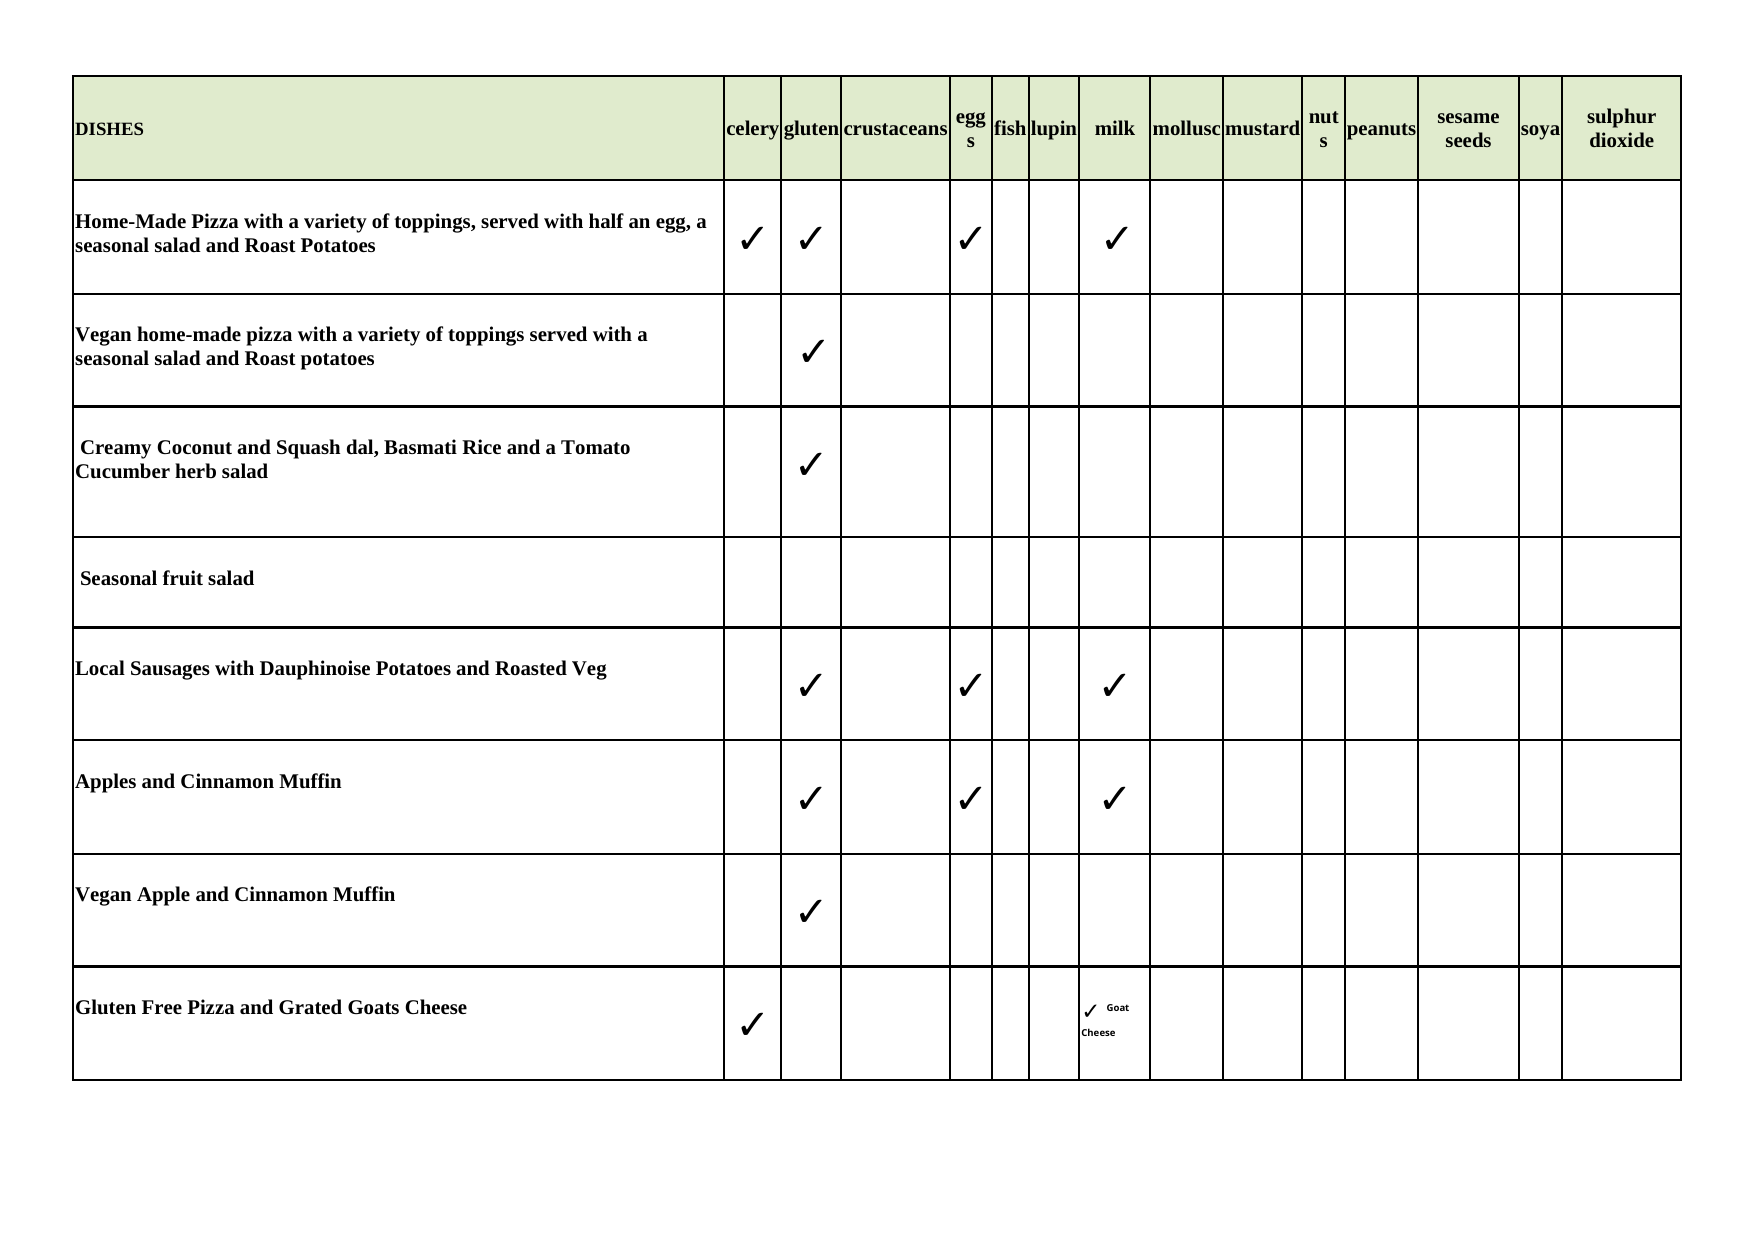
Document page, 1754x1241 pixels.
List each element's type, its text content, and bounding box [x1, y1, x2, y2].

table_cell [951, 408, 991, 536]
table_cell [1563, 408, 1680, 536]
table_cell Creamy Coconut and Squash dal, Basmati Rice and a Tomato Cucumber herb salad [74, 408, 723, 536]
table_cell [1419, 741, 1518, 852]
table_cell [1030, 741, 1078, 852]
table_cell [1080, 855, 1149, 965]
table_cell ✓ [725, 181, 780, 292]
table_cell [1520, 295, 1561, 405]
table_cell [1030, 408, 1078, 536]
table_cell [951, 855, 991, 965]
table_cell [1346, 181, 1417, 292]
table_cell [1520, 741, 1561, 852]
table_cell [951, 968, 991, 1078]
table_cell [1303, 408, 1344, 536]
table_cell [1030, 181, 1078, 292]
table_cell [782, 968, 840, 1078]
table_cell [1151, 181, 1222, 292]
table_cell [1346, 855, 1417, 965]
table_cell [1520, 968, 1561, 1078]
table_cell ✓ [782, 741, 840, 852]
table_cell [1346, 741, 1417, 852]
table_cell ✓ [782, 408, 840, 536]
table_header gluten [782, 77, 840, 179]
table_header lupin [1030, 77, 1078, 179]
table_cell [1346, 629, 1417, 739]
table_header mustard [1224, 77, 1301, 179]
table_cell [842, 295, 949, 405]
table_cell [1303, 295, 1344, 405]
table_cell [1346, 538, 1417, 626]
table_header crustaceans [842, 77, 949, 179]
table_cell [842, 408, 949, 536]
table_cell [1419, 855, 1518, 965]
table_cell [1080, 538, 1149, 626]
table_cell [1224, 855, 1301, 965]
table_cell [1303, 855, 1344, 965]
table_cell [1224, 408, 1301, 536]
table_cell [1419, 181, 1518, 292]
table_cell [993, 741, 1028, 852]
table_cell ✓ [1080, 181, 1149, 292]
table_cell [1303, 741, 1344, 852]
table_cell [1151, 408, 1222, 536]
table_header sulphur dioxide [1563, 77, 1680, 179]
table_cell [1151, 538, 1222, 626]
table_cell [1224, 741, 1301, 852]
table_cell ✓ [1080, 629, 1149, 739]
table_cell [842, 855, 949, 965]
table_cell [1346, 968, 1417, 1078]
table_cell [993, 181, 1028, 292]
table_cell [1303, 629, 1344, 739]
table_cell [725, 741, 780, 852]
table_cell [1030, 855, 1078, 965]
table_cell Apples and Cinnamon Muffin [74, 741, 723, 852]
table_cell ✓ Goat Cheese [1080, 968, 1149, 1078]
table_cell [1346, 295, 1417, 405]
table_cell [1030, 629, 1078, 739]
table_cell ✓ [725, 968, 780, 1078]
table_cell ✓ [782, 181, 840, 292]
table_cell Home-Made Pizza with a variety of toppings, served with half an egg, a seasonal salad and Roast Potatoes [74, 181, 723, 292]
table_header nuts [1303, 77, 1344, 179]
table_cell [951, 295, 991, 405]
table_cell [1520, 408, 1561, 536]
table_cell [951, 538, 991, 626]
table_cell [993, 408, 1028, 536]
table_cell [725, 629, 780, 739]
table_cell [1030, 968, 1078, 1078]
table_cell [1419, 538, 1518, 626]
table_cell [1563, 538, 1680, 626]
table_cell [1419, 968, 1518, 1078]
table_cell ✓ [951, 741, 991, 852]
table_cell Gluten Free Pizza and Grated Goats Cheese [74, 968, 723, 1078]
table_cell [725, 408, 780, 536]
table_cell Vegan Apple and Cinnamon Muffin [74, 855, 723, 965]
table_cell [1520, 855, 1561, 965]
table_cell [1224, 181, 1301, 292]
table_cell [1346, 408, 1417, 536]
table_cell [842, 741, 949, 852]
table_cell [1419, 408, 1518, 536]
table_header sesame seeds [1419, 77, 1518, 179]
table_cell [1563, 855, 1680, 965]
table_header mollusc [1151, 77, 1222, 179]
table_cell [993, 629, 1028, 739]
table_cell [1151, 855, 1222, 965]
table_cell [1224, 295, 1301, 405]
table_cell [842, 181, 949, 292]
table_cell [1224, 538, 1301, 626]
table_cell [1030, 295, 1078, 405]
table_header peanuts [1346, 77, 1417, 179]
table_cell [725, 855, 780, 965]
table_cell [1563, 181, 1680, 292]
table_cell [1419, 629, 1518, 739]
table_cell [1151, 295, 1222, 405]
table_cell ✓ [782, 629, 840, 739]
table_cell ✓ [951, 181, 991, 292]
table_header fish [993, 77, 1028, 179]
table_cell [993, 968, 1028, 1078]
table_cell ✓ [782, 295, 840, 405]
table_cell [1151, 968, 1222, 1078]
table_cell [782, 538, 840, 626]
table_cell [993, 295, 1028, 405]
table_cell [1563, 629, 1680, 739]
table_header DISHES [74, 77, 723, 179]
table_cell [1419, 295, 1518, 405]
table_cell Seasonal fruit salad [74, 538, 723, 626]
table_cell [993, 855, 1028, 965]
table_header celery [725, 77, 780, 179]
table_cell [1224, 968, 1301, 1078]
table_cell [1080, 408, 1149, 536]
table_cell [1563, 968, 1680, 1078]
table_cell ✓ [1080, 741, 1149, 852]
table_cell ✓ [782, 855, 840, 965]
table_cell [725, 538, 780, 626]
table_cell [725, 295, 780, 405]
table_header eggs [951, 77, 991, 179]
table_cell [842, 968, 949, 1078]
table_cell [1520, 181, 1561, 292]
table_cell [1303, 538, 1344, 626]
table_cell [1224, 629, 1301, 739]
table_cell [1303, 181, 1344, 292]
table_cell [1080, 295, 1149, 405]
table_cell [1520, 538, 1561, 626]
table_cell [1151, 741, 1222, 852]
table_cell [1303, 968, 1344, 1078]
table_cell [842, 629, 949, 739]
table_cell [993, 538, 1028, 626]
table_cell [1030, 538, 1078, 626]
table_header soya [1520, 77, 1561, 179]
table_cell [842, 538, 949, 626]
table_header milk [1080, 77, 1149, 179]
table_cell Vegan home-made pizza with a variety of toppings served with a seasonal salad and Roast potatoes [74, 295, 723, 405]
table_cell ✓ [951, 629, 991, 739]
table_cell Local Sausages with Dauphinoise Potatoes and Roasted Veg [74, 629, 723, 739]
table_cell [1563, 295, 1680, 405]
table_cell [1563, 741, 1680, 852]
table_cell [1151, 629, 1222, 739]
table_cell [1520, 629, 1561, 739]
